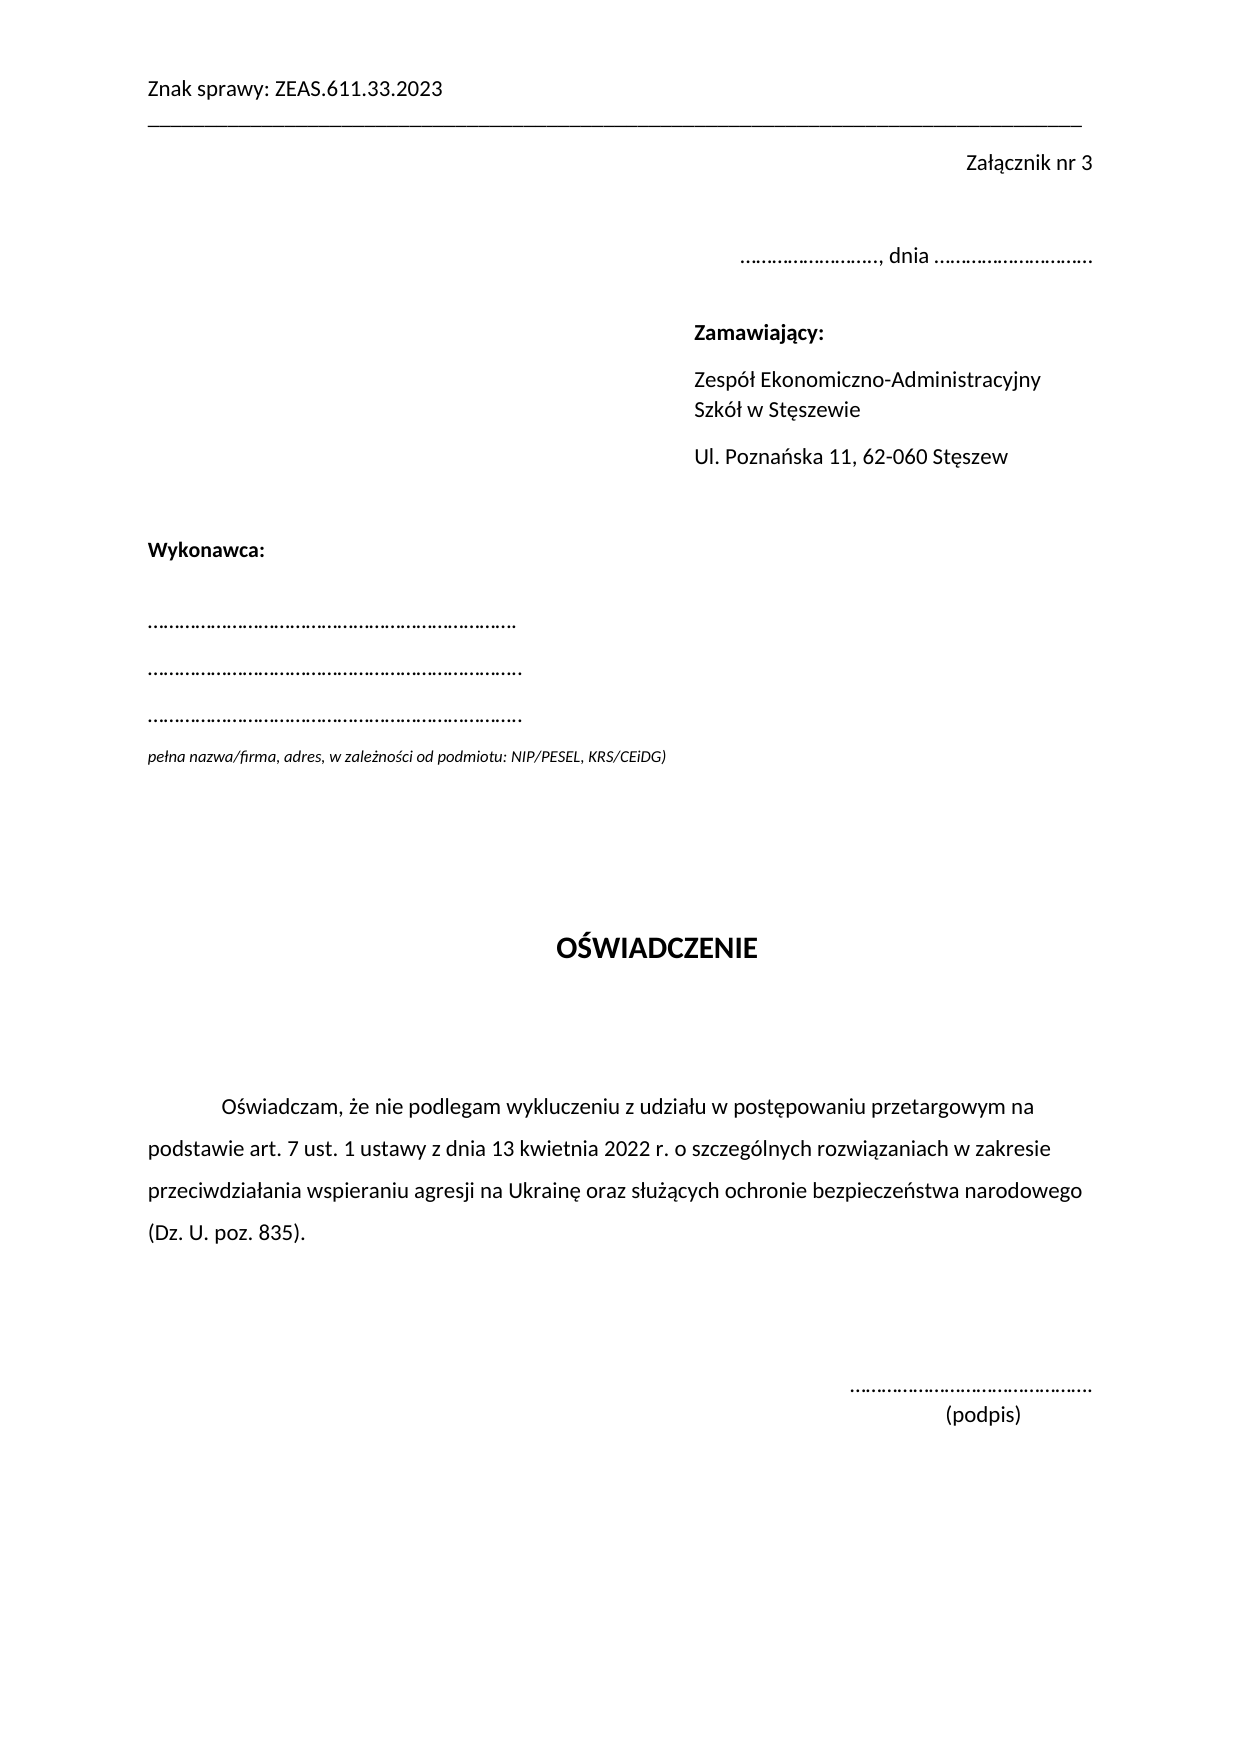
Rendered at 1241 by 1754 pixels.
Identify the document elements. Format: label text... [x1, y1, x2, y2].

text Załącznik nr 3 [148, 148, 1093, 176]
text Ul. Poznańska 11, 62-060 Stęszew [694, 442, 1093, 470]
text Zespół Ekonomiczno-Administracyjny Szkół w Stęszewie [694, 365, 1093, 423]
text ………………………………………. (podpis) [148, 1370, 1093, 1428]
text Oświadczam, że nie podlegam wykluczeniu z udziału w postępowaniu przetargowym na podstawie art. 7 ust. 1 ustawy z dnia 13 kwietnia 2022 r. o szczególnych rozwiązaniach w zakresie przeciwdziałania wspieraniu agresji na Ukrainę oraz służących ochronie bezpieczeństwa narodowego (Dz. U. poz. 835). [148, 1092, 1093, 1246]
text ……………………………………………………………. [148, 606, 1093, 634]
text Wykonawca: [148, 536, 1093, 563]
text Zamawiający: [694, 318, 1093, 346]
text …………………….., dnia ………………………… [148, 241, 1093, 299]
text OŚWIADCZENIE [148, 928, 1093, 967]
text …………………………………………………………….. [148, 653, 1093, 681]
text …………………………………………………………….. [148, 700, 1093, 728]
text pełna nazwa/firma, adres, w zależności od podmiotu: NIP/PESEL, KRS/CEiDG) [148, 747, 1093, 767]
